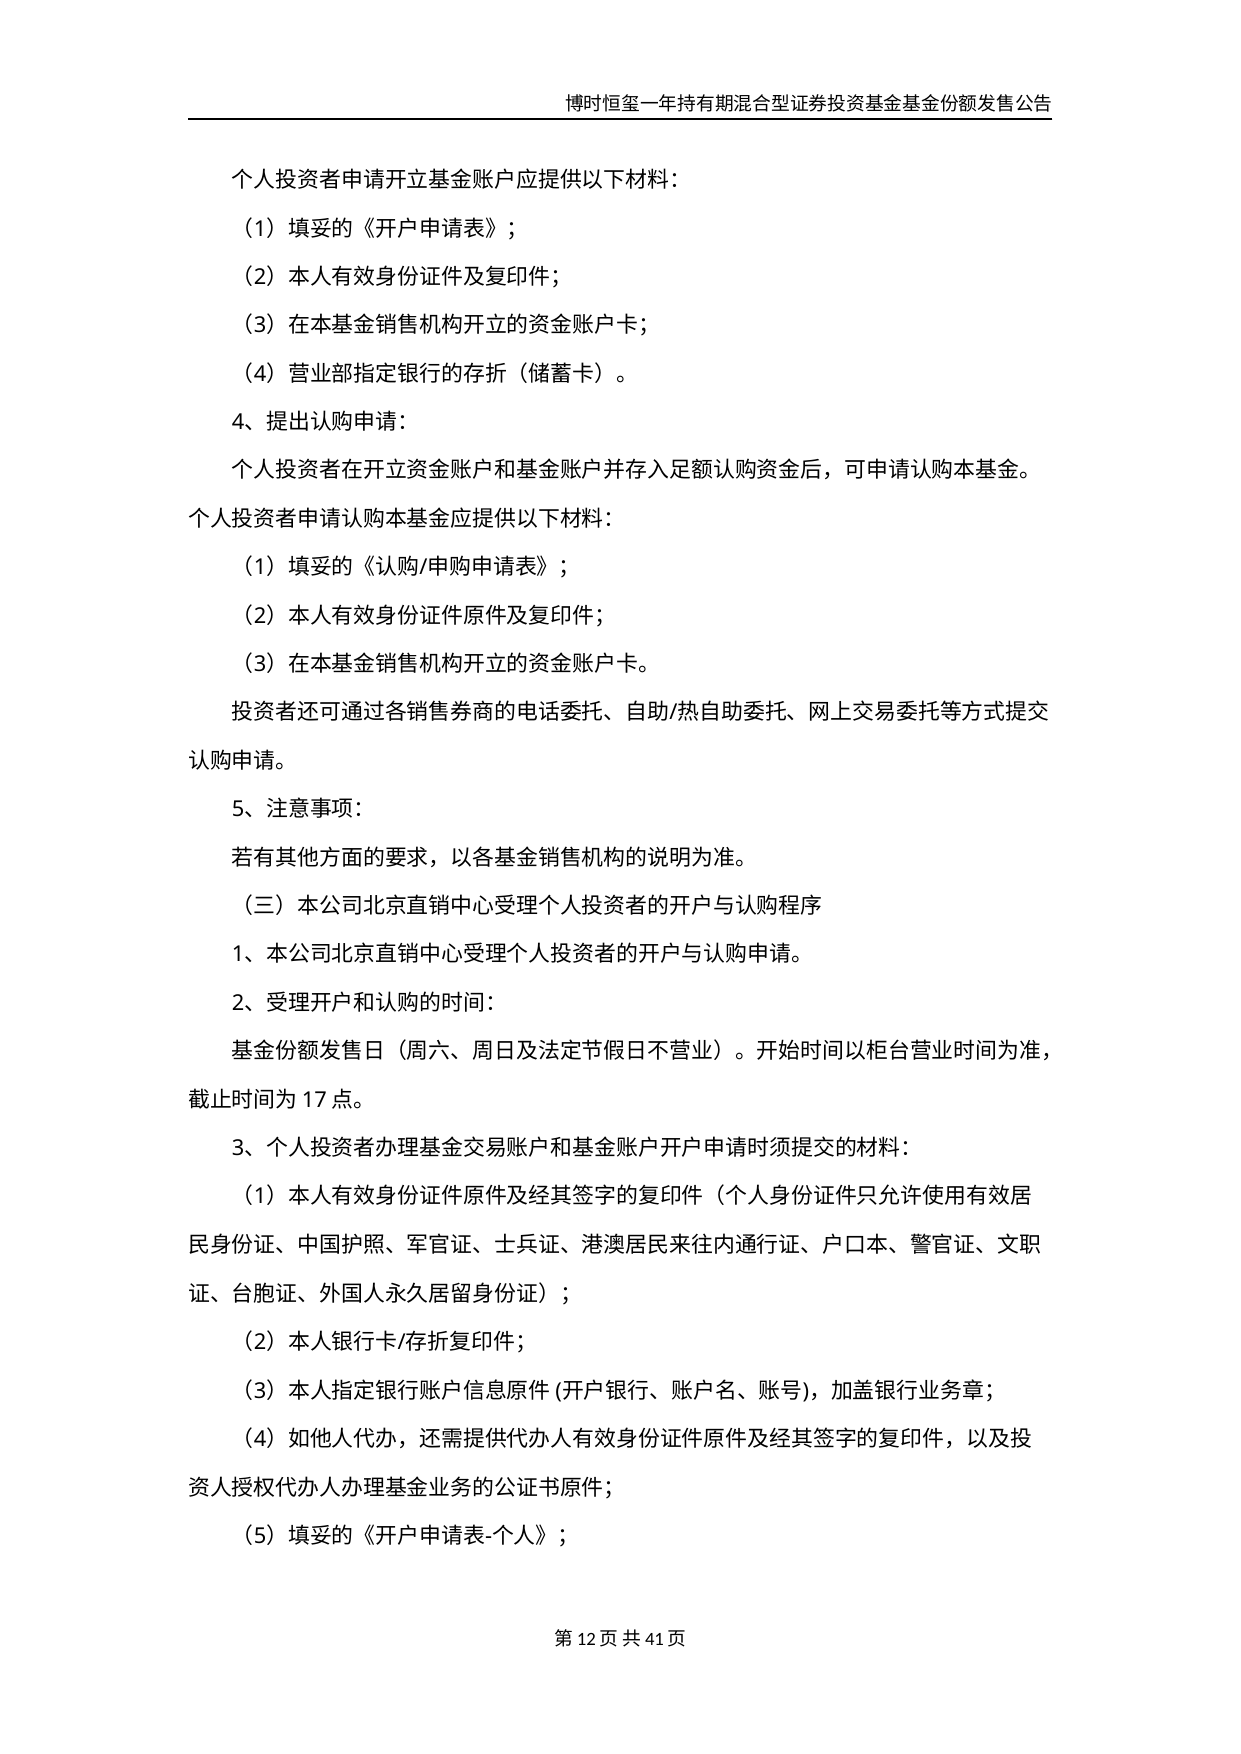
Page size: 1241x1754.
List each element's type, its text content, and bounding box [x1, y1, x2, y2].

text （2）本人有效身份证件原件及复印件； [188, 597, 1052, 630]
text （1）填妥的《认购/申购申请表》； [188, 549, 1052, 582]
text 4、提出认购申请： [188, 404, 1052, 436]
text （1）本人有效身份证件原件及经其签字的复印件（个人身份证件只允许使用有效居民身份证、中国护照、军官证、士兵证、港澳居民来往内通行证、户口本、警官证、文职证、台胞证、外国人永久居留身份证）； [188, 1178, 1052, 1308]
text 个人投资者在开立资金账户和基金账户并存入足额认购资金后，可申请认购本基金。个人投资者申请认购本基金应提供以下材料： [188, 452, 1052, 533]
text （3）在本基金销售机构开立的资金账户卡。 [188, 646, 1052, 678]
text 基金份额发售日（周六、周日及法定节假日不营业）。开始时间以柜台营业时间为准，截止时间为17点。 [188, 1033, 1052, 1114]
text （4）如他人代办，还需提供代办人有效身份证件原件及经其签字的复印件，以及投资人授权代办人办理基金业务的公证书原件； [188, 1421, 1052, 1502]
text 投资者还可通过各销售券商的电话委托、自助/热自助委托、网上交易委托等方式提交认购申请。 [188, 694, 1052, 775]
text 3、个人投资者办理基金交易账户和基金账户开户申请时须提交的材料： [188, 1130, 1052, 1162]
text （三）本公司北京直销中心受理个人投资者的开户与认购程序 [188, 888, 1052, 920]
text 若有其他方面的要求，以各基金销售机构的说明为准。 [188, 839, 1052, 872]
text （1）填妥的《开户申请表》； [188, 210, 1052, 243]
text （2）本人银行卡/存折复印件； [188, 1324, 1052, 1357]
text 1、本公司北京直销中心受理个人投资者的开户与认购申请。 [188, 936, 1052, 969]
text （5）填妥的《开户申请表-个人》； [188, 1518, 1052, 1550]
text （3）在本基金销售机构开立的资金账户卡； [188, 307, 1052, 339]
text 个人投资者申请开立基金账户应提供以下材料： [188, 162, 1052, 194]
text （2）本人有效身份证件及复印件； [188, 259, 1052, 291]
text （3）本人指定银行账户信息原件 (开户银行、账户名、账号)，加盖银行业务章； [188, 1372, 1052, 1405]
text 2、受理开户和认购的时间： [188, 984, 1052, 1017]
text （4）营业部指定银行的存折（储蓄卡）。 [188, 355, 1052, 388]
text 5、注意事项： [188, 791, 1052, 824]
